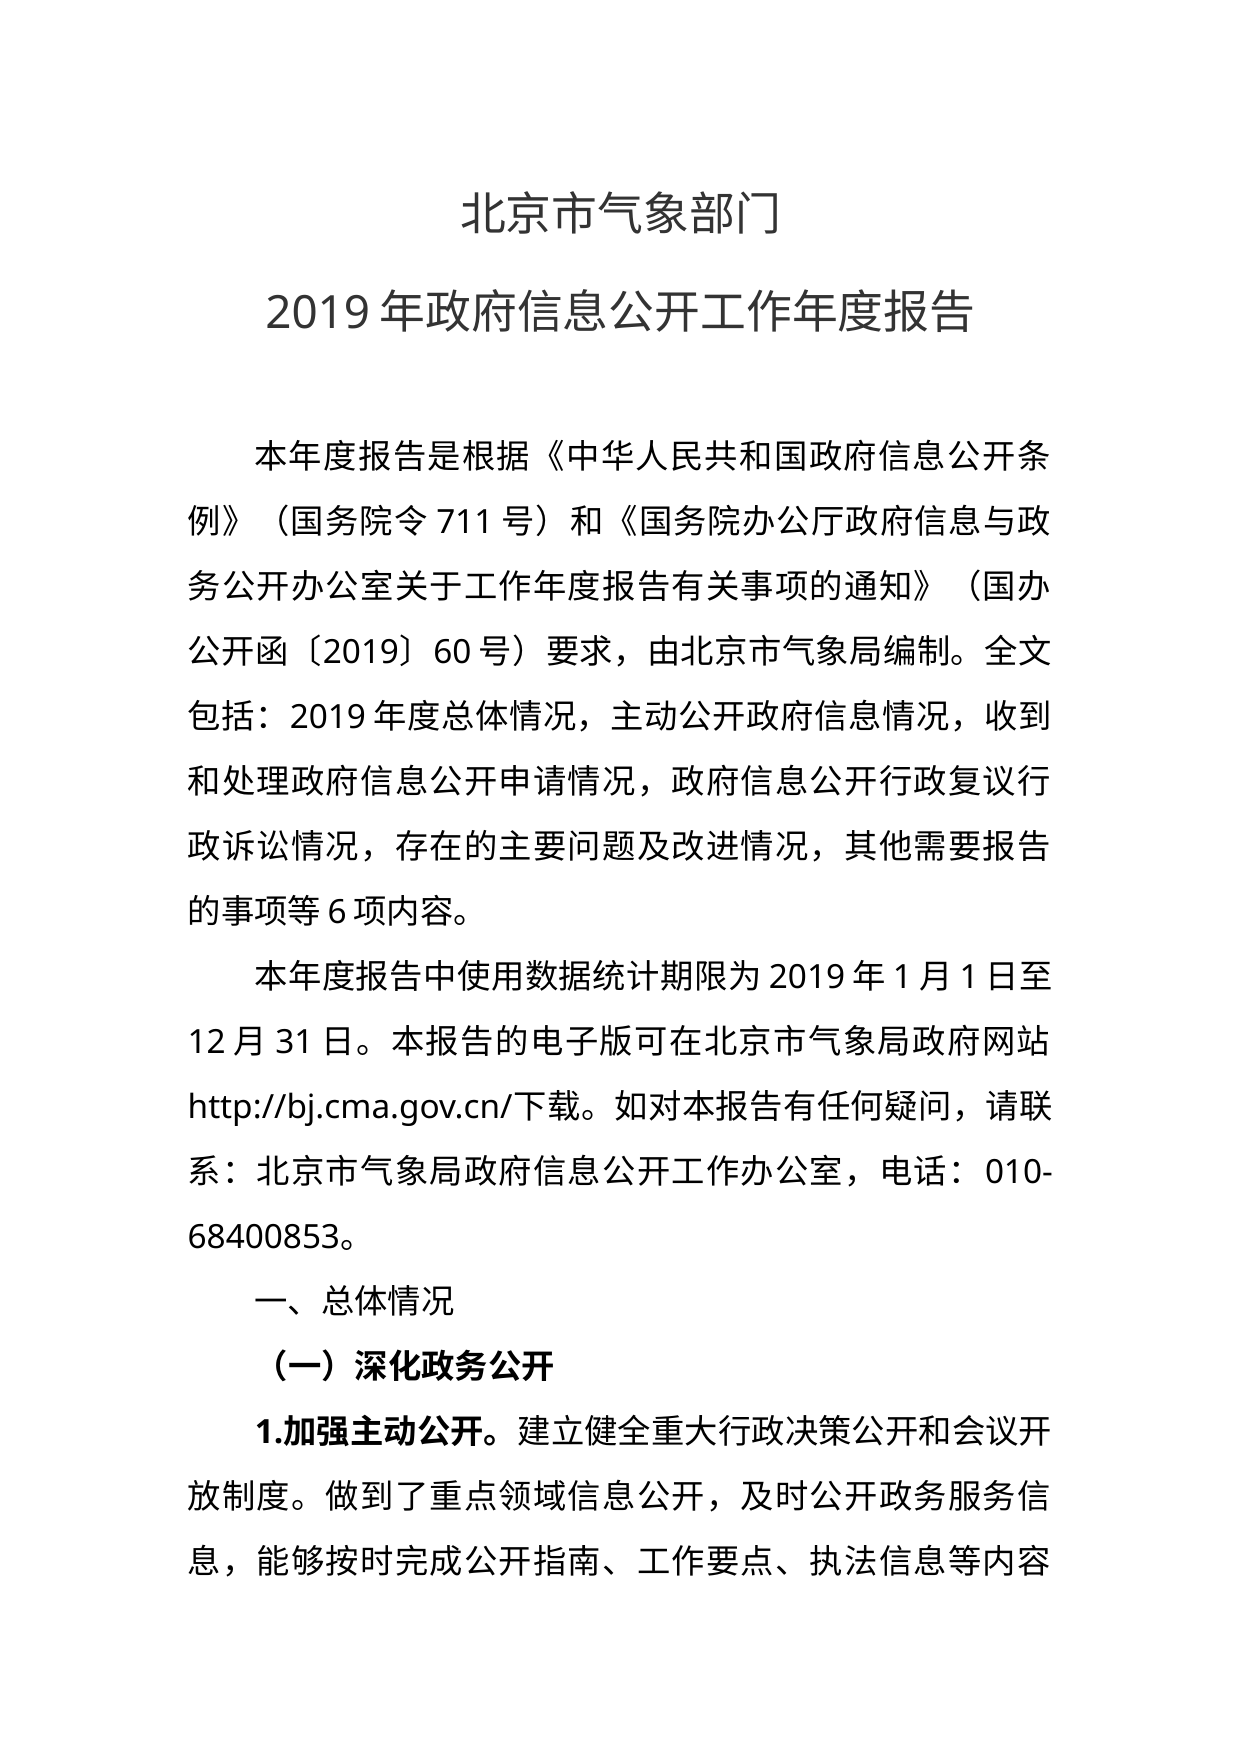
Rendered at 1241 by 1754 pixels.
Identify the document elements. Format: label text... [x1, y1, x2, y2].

text 2019年政府信息公开工作年度报告 [187, 259, 1053, 357]
text 本年度报告是根据《中华人民共和国政府信息公开条例》（国务院令711号）和《国务院办公厅政府信息与政务公开办公室关于工作年度报告有关事项的通知》（国办公开函〔2019〕60号）要求，由北京市气象局编制。全文包括：2019年度总体情况，主动公开政府信息情况，收到和处理政府信息公开申请情况，政府信息公开行政复议行政诉讼情况，存在的主要问题及改进情况，其他需要报告的事项等6项内容。 [187, 422, 1053, 942]
text 本年度报告中使用数据统计期限为2019年1月1日至12月31日。本报告的电子版可在北京市气象局政府网站http://bj.cma.gov.cn/下载。如对本报告有任何疑问，请联系：北京市气象局政府信息公开工作办公室，电话：010-68400853。 [187, 942, 1053, 1267]
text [187, 1397, 1053, 1592]
text （一）深化政务公开 [187, 1332, 1053, 1397]
text 一、总体情况 [187, 1267, 1053, 1332]
text 北京市气象部门 [187, 162, 1053, 259]
